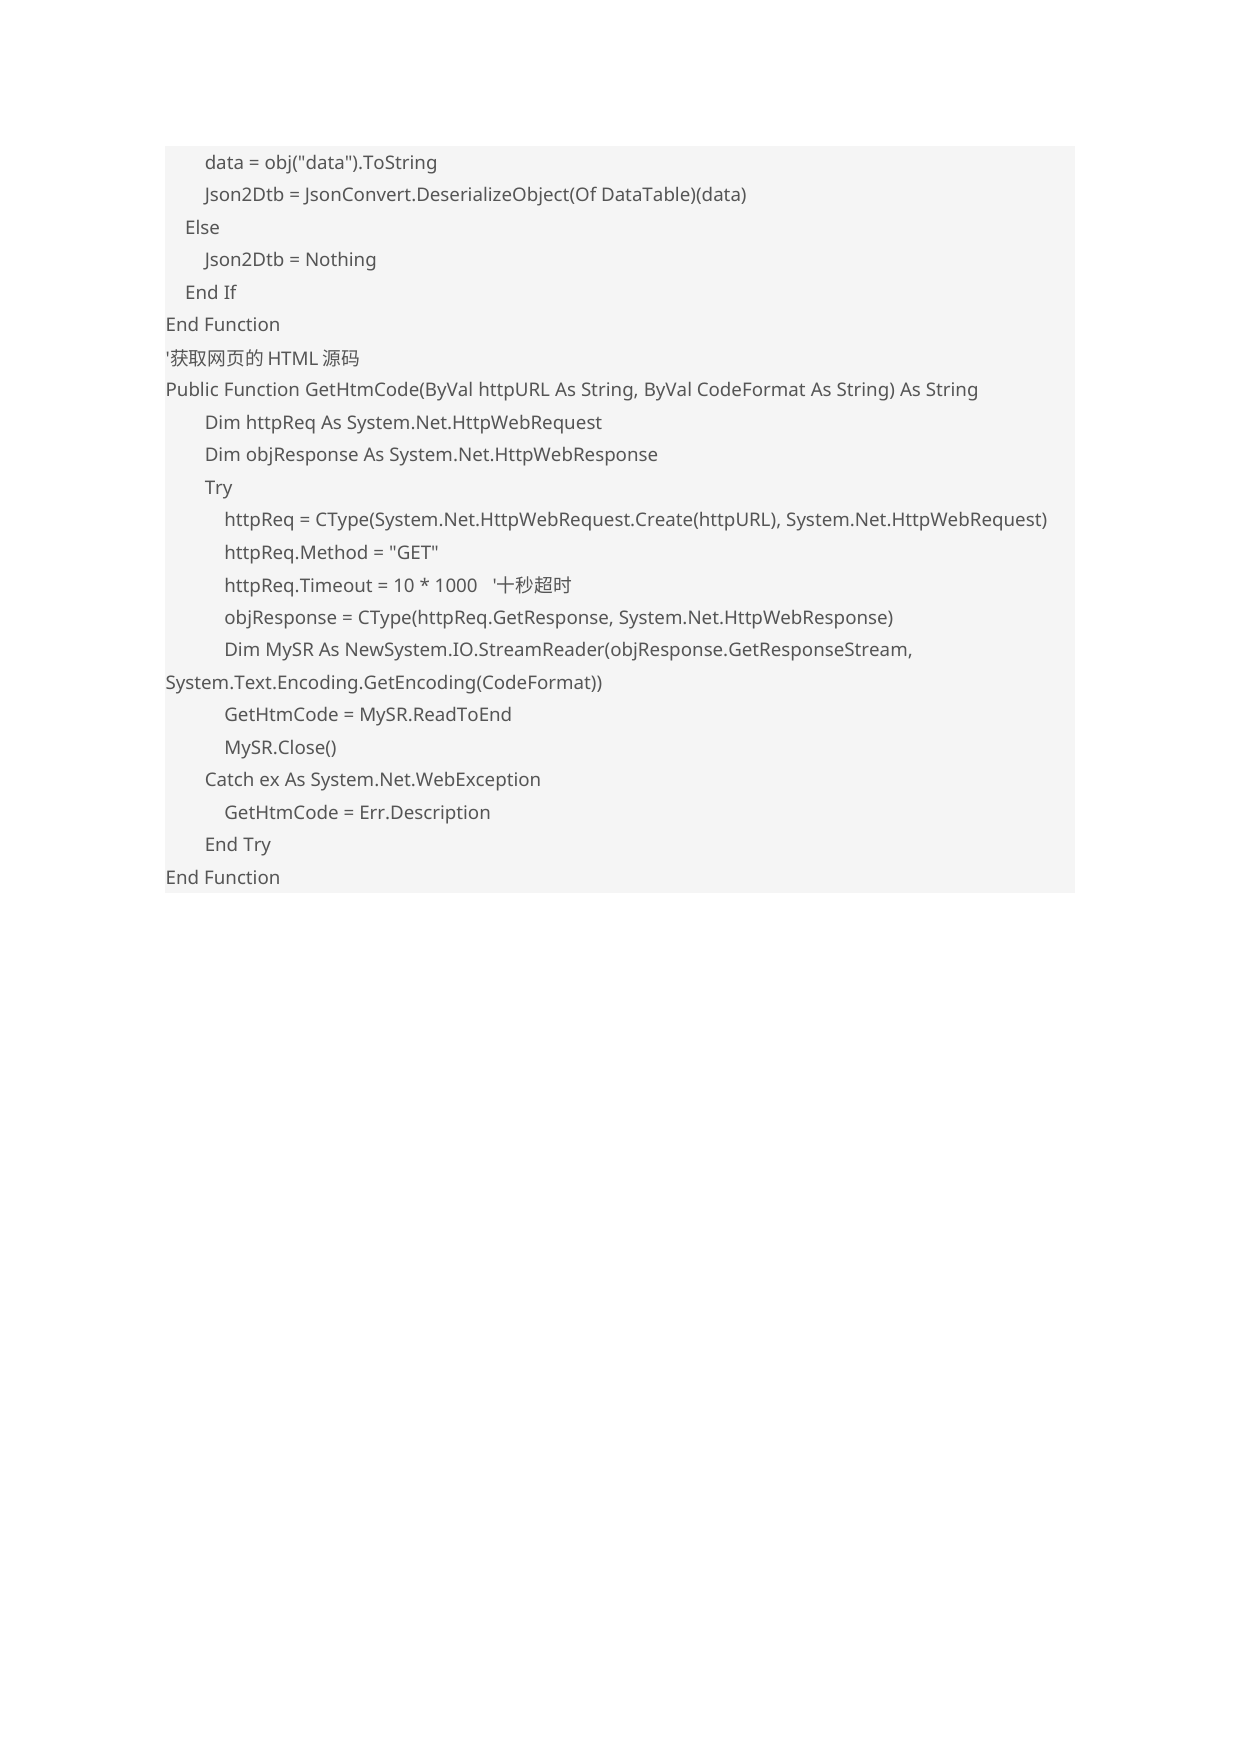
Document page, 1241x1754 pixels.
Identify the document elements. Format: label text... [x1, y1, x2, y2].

text Json2Dtb = Nothing [165, 243, 1075, 276]
text End If [165, 276, 1075, 308]
text objResponse = CType(httpReq.GetResponse, System.Net.HttpWebResponse) [165, 601, 1075, 633]
text Catch ex As System.Net.WebException [165, 763, 1075, 796]
text MySR.Close() [165, 731, 1075, 763]
text Dim httpReq As System.Net.HttpWebRequest [165, 406, 1075, 438]
text Else [165, 211, 1075, 243]
text End Function [165, 861, 1075, 893]
text GetHtmCode = MySR.ReadToEnd [165, 698, 1075, 731]
text httpReq.Method = "GET" [165, 536, 1075, 568]
text Dim MySR As NewSystem.IO.StreamReader(objResponse.GetResponseStream, System.Text.Encoding.GetEncoding(CodeFormat)) [165, 633, 1075, 698]
text Json2Dtb = JsonConvert.DeserializeObject(Of DataTable)(data) [165, 178, 1075, 211]
text End Function [165, 308, 1075, 341]
text End Try [165, 828, 1075, 861]
text '获取网页的HTML源码 [165, 341, 1075, 373]
text Dim objResponse As System.Net.HttpWebResponse [165, 438, 1075, 471]
text httpReq.Timeout = 10 * 1000 '十秒超时 [165, 568, 1075, 601]
text Public Function GetHtmCode(ByVal httpURL As String, ByVal CodeFormat As String) As String [165, 373, 1075, 406]
text httpReq = CType(System.Net.HttpWebRequest.Create(httpURL), System.Net.HttpWebRequest) [165, 503, 1075, 536]
text Try [165, 471, 1075, 503]
text GetHtmCode = Err.Description [165, 796, 1075, 828]
text data = obj("data").ToString [165, 146, 1075, 178]
